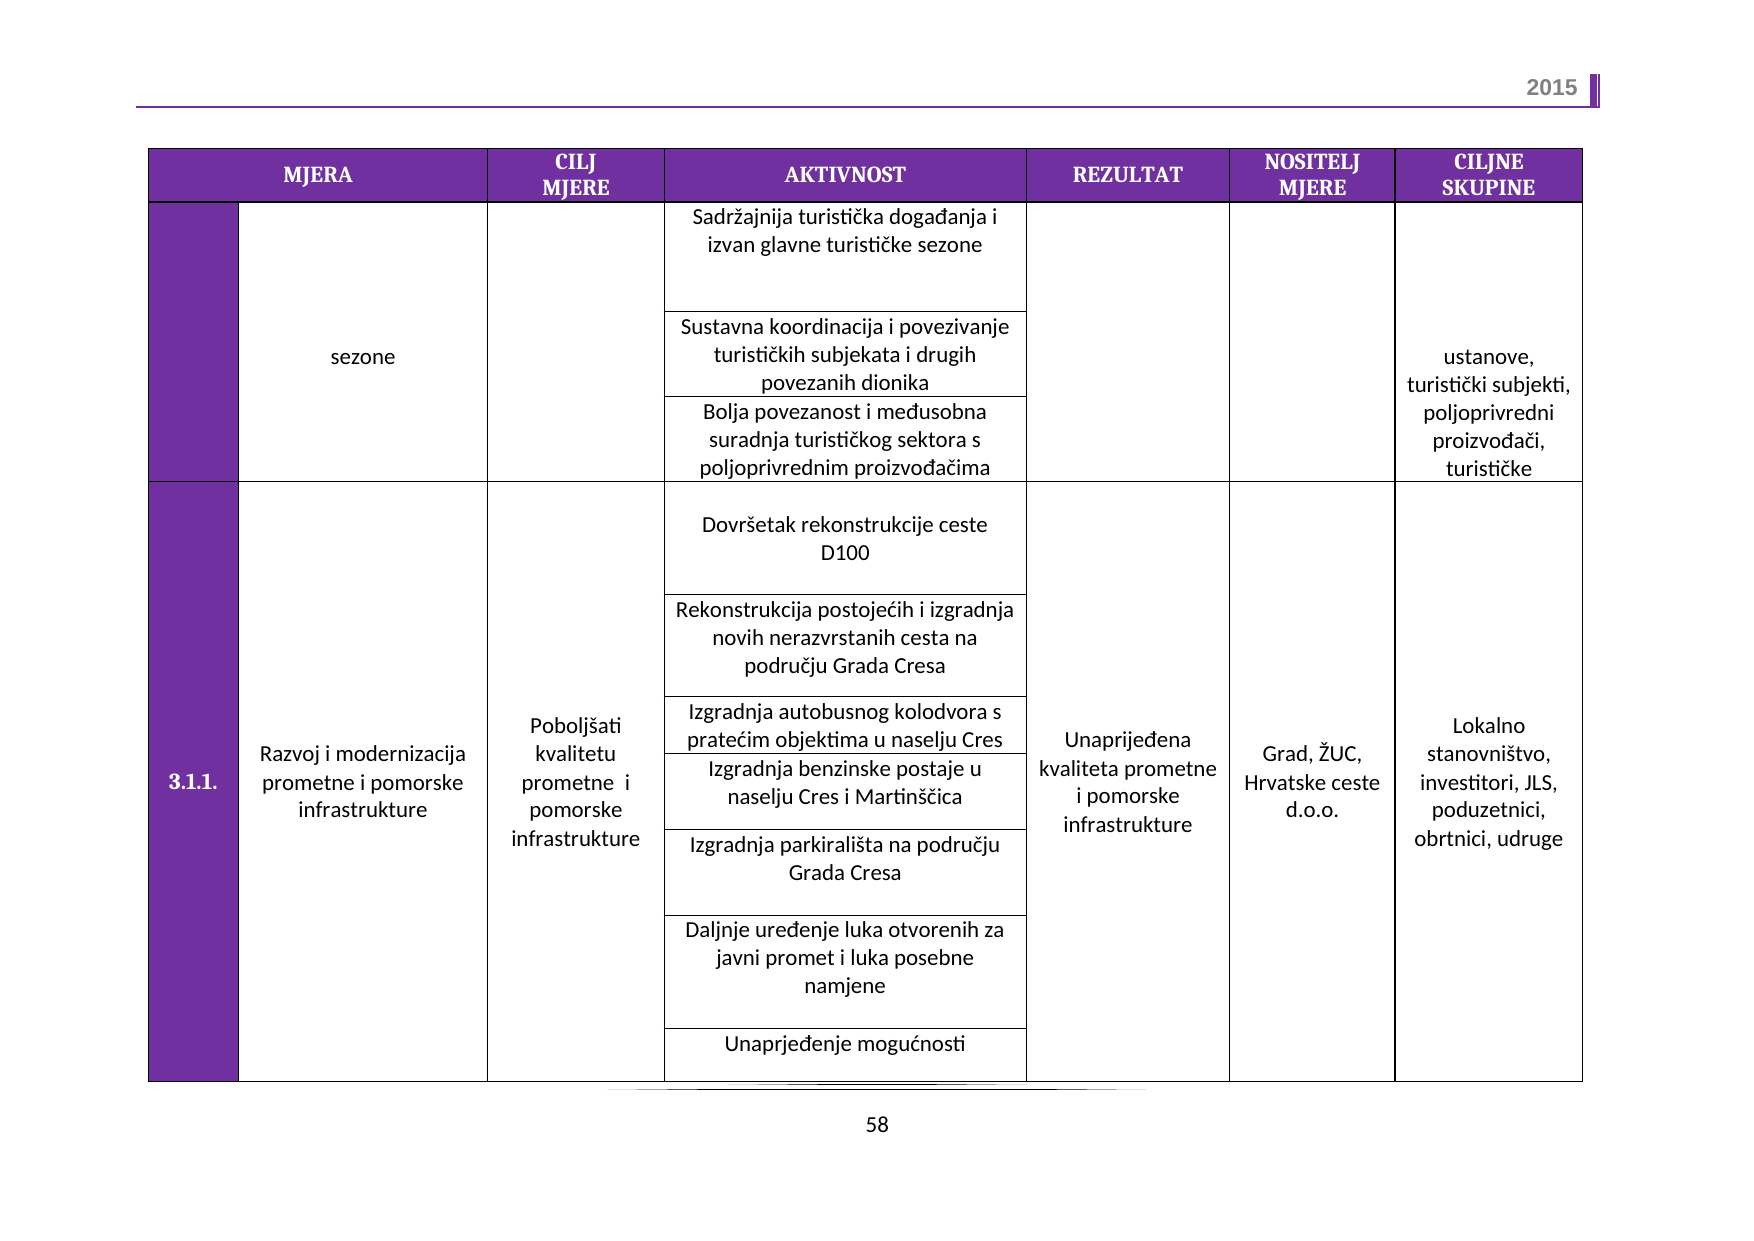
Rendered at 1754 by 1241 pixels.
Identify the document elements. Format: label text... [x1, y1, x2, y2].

table_header CILJNE SKUPINE [1396, 149, 1582, 201]
table_cell Unaprijeđena kvaliteta prometne i pomorske infrastrukture [1027, 482, 1229, 1081]
table_cell Daljnje uređenje luka otvorenih za javni promet i luka posebne namjene [665, 916, 1026, 1028]
table_cell Razvoj i modernizacija prometne i pomorske infrastrukture [239, 482, 487, 1081]
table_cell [665, 1029, 1026, 1081]
table_header AKTIVNOST [665, 149, 1026, 201]
table_cell Rekonstrukcija postojećih i izgradnja novih nerazvrstanih cesta na području Grada Cresa [665, 595, 1026, 696]
table_cell Poboljšati kvalitetu prometne i pomorske infrastrukture [488, 482, 664, 1081]
table_cell Sadržajnija turistička događanja i izvan glavne turističke sezone [665, 203, 1026, 311]
table_cell Izgradnja autobusnog kolodvora s pratećim objektima u naselju Cres [665, 697, 1026, 753]
table_cell Lokalno stanovništvo, investitori, JLS, poduzetnici, obrtnici, udruge [1396, 482, 1582, 1081]
table_cell Izgradnja benzinske postaje u naselju Cres i Martinščica [665, 754, 1026, 829]
table_header MJERA [149, 149, 487, 201]
table_cell Bolja povezanost i međusobna suradnja turističkog sektora s poljoprivrednim proizvođačima [665, 397, 1026, 481]
table_cell 3.1.1. [149, 482, 238, 1081]
table_cell Sustavna koordinacija i povezivanje turističkih subjekata i drugih povezanih dionika [665, 312, 1026, 396]
table_cell Izgradnja parkirališta na području Grada Cresa [665, 830, 1026, 914]
table_cell Dovršetak rekonstrukcije ceste D100 [665, 482, 1026, 594]
table_cell Grad, ŽUC, Hrvatske ceste d.o.o. [1230, 482, 1394, 1081]
table_header REZULTAT [1027, 149, 1229, 201]
table_header NOSITELJ MJERE [1230, 149, 1394, 201]
table_header CILJ MJERE [488, 149, 664, 201]
